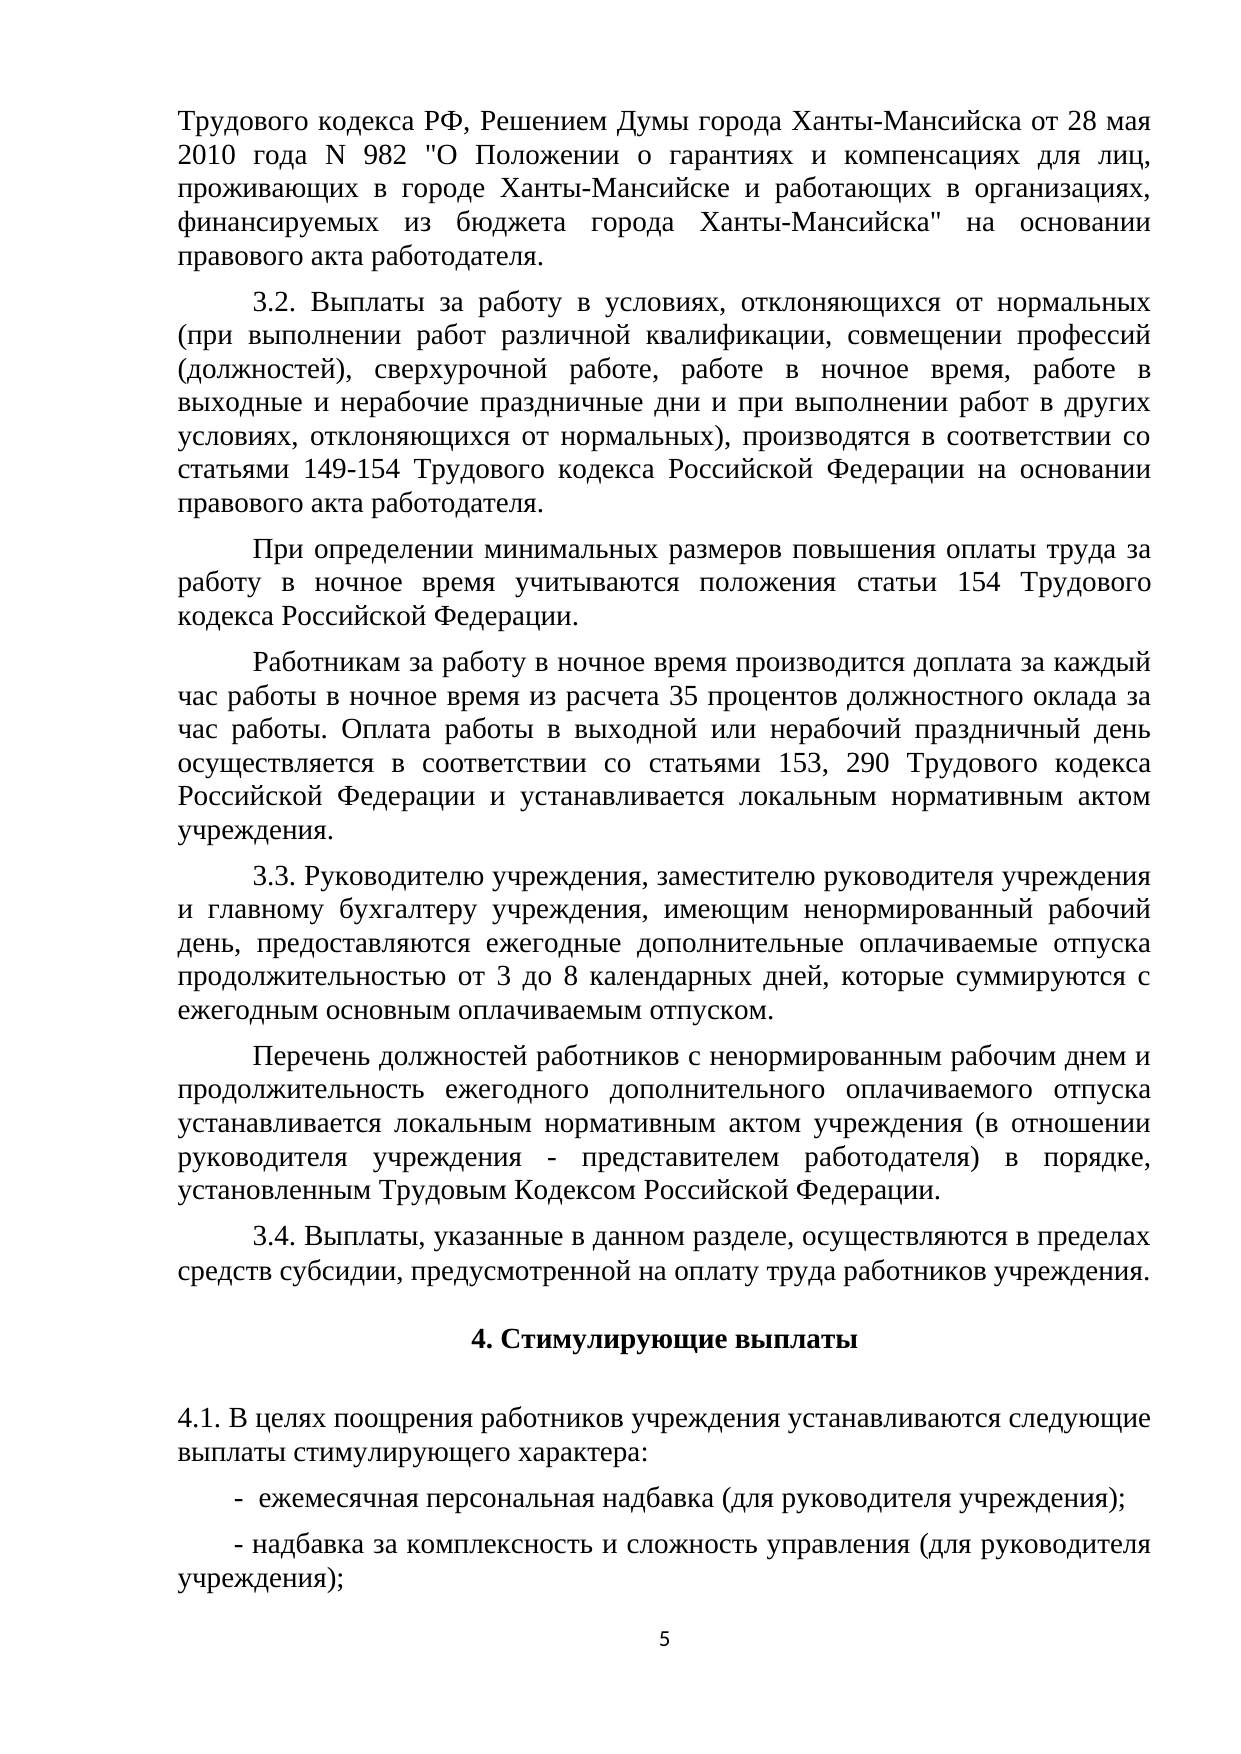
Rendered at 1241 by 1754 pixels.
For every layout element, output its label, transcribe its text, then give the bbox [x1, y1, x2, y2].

text 3.4. Выплаты, указанные в данном разделе, осуществляются в пределах средств субсидии, предусмотренной на оплату труда работников учреждения. [177, 1218, 1152, 1287]
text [177, 103, 1152, 271]
text 3.3. Руководителю учреждения, заместителю руководителя учреждения и главному бухгалтеру учреждения, имеющим ненормированный рабочий день, предоставляются ежегодные дополнительные оплачиваемые отпуска продолжительностью от 3 до 8 календарных дней, которые суммируются с ежегодным основным оплачиваемым отпуском. [177, 858, 1152, 1026]
text 3.2. Выплаты за работу в условиях, отклоняющихся от нормальных (при выполнении работ различной квалификации, совмещении профессий (должностей), сверхурочной работе, работе в ночное время, работе в выходные и нерабочие праздничные дни и при выполнении работ в других условиях, отклоняющихся от нормальных), производятся в соответствии со статьями 149-154 Трудового кодекса Российской Федерации на основании правового акта работодателя. [177, 284, 1152, 518]
text При определении минимальных размеров повышения оплаты труда за работу в ночное время учитываются положения статьи 154 Трудового кодекса Российской Федерации. [177, 531, 1152, 632]
text 4.1. В целях поощрения работников учреждения устанавливаются следующие выплаты стимулирующего характера: [177, 1401, 1152, 1468]
text 4. Стимулирующие выплаты [177, 1321, 1152, 1354]
text - надбавка за комплексность и сложность управления (для руководителя учреждения); [177, 1526, 1152, 1593]
text Перечень должностей работников с ненормированным рабочим днем и продолжительность ежегодного дополнительного оплачиваемого отпуска устанавливается локальным нормативным актом учреждения (в отношении руководителя учреждения - представителем работодателя) в порядке, установленным Трудовым Кодексом Российской Федерации. [177, 1038, 1152, 1206]
text - ежемесячная персональная надбавка (для руководителя учреждения); [177, 1480, 1152, 1514]
text Работникам за работу в ночное время производится доплата за каждый час работы в ночное время из расчета 35 процентов должностного оклада за час работы. Оплата работы в выходной или нерабочий праздничный день осуществляется в соответствии со статьями 153, 290 Трудового кодекса Российской Федерации и устанавливается локальным нормативным актом учреждения. [177, 644, 1152, 845]
